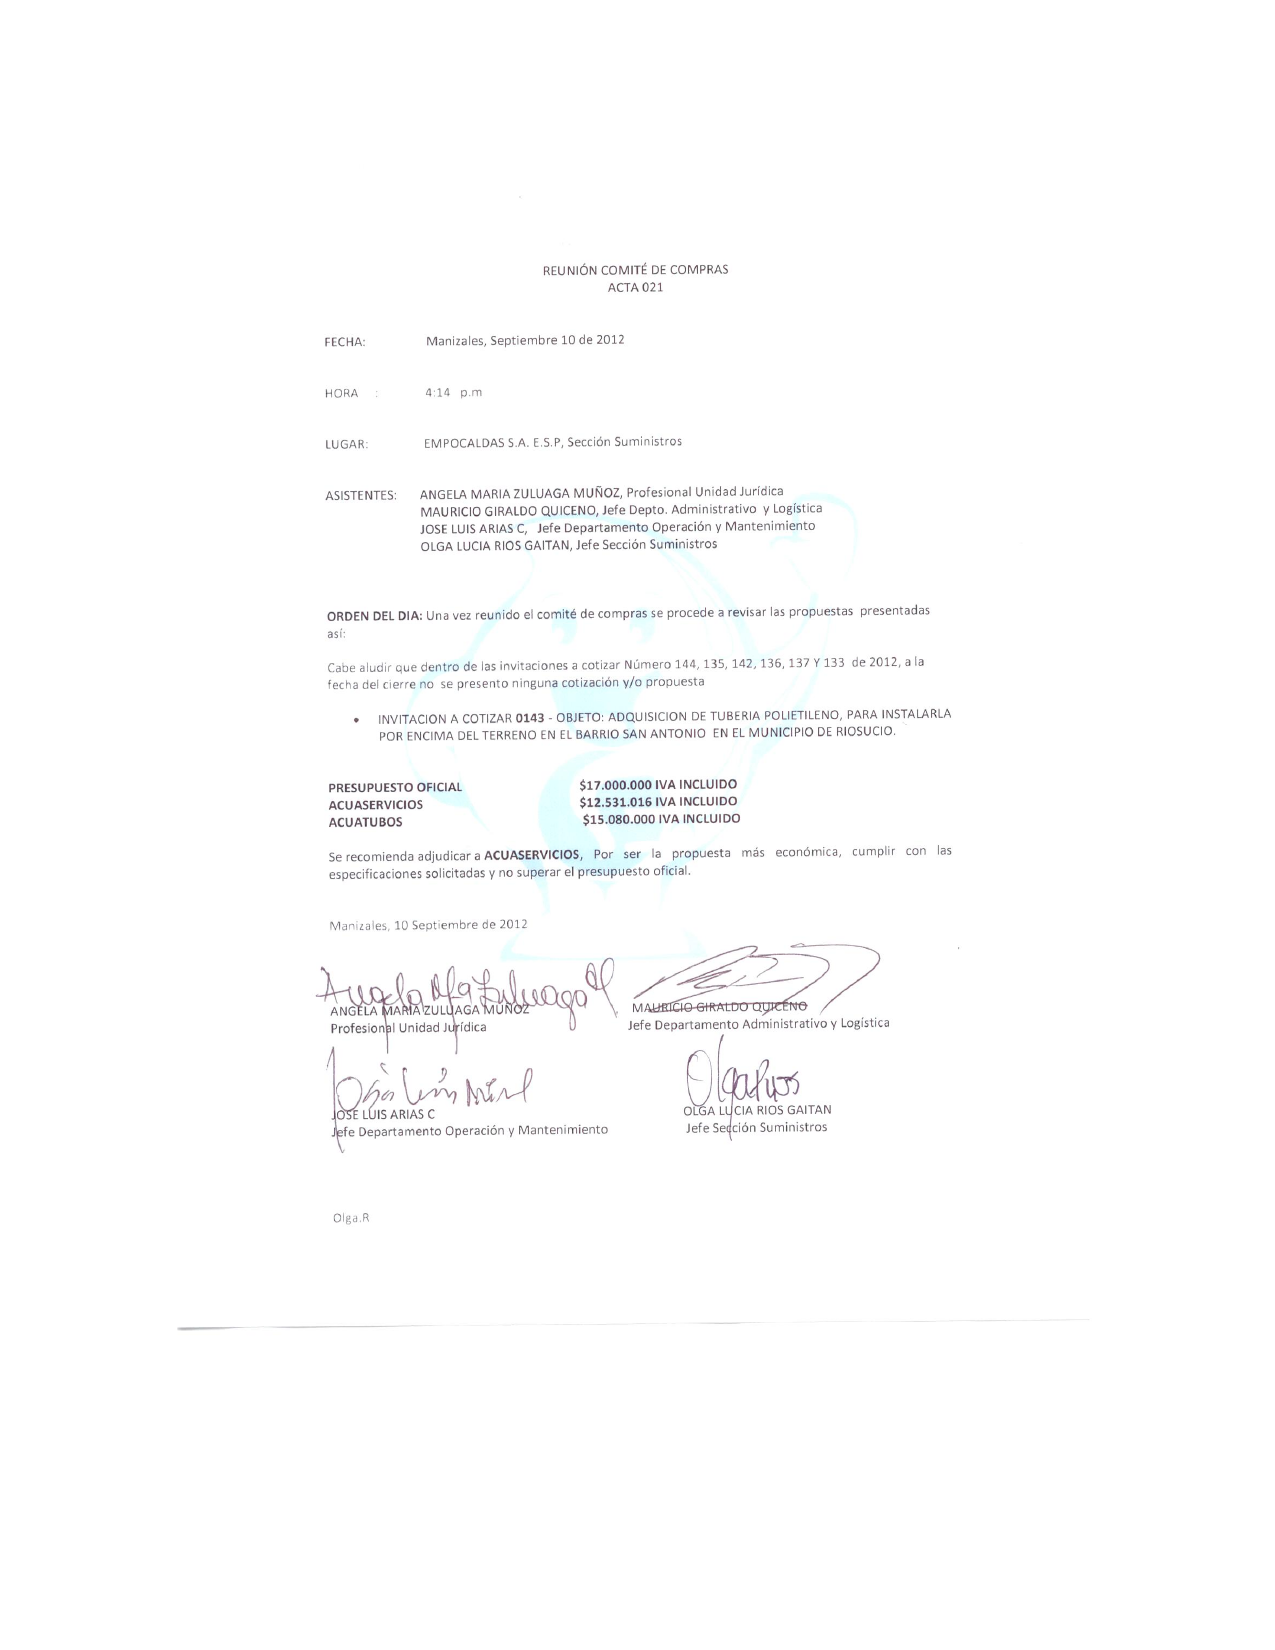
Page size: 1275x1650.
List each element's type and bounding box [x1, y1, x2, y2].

picture [177, 147, 1098, 1414]
